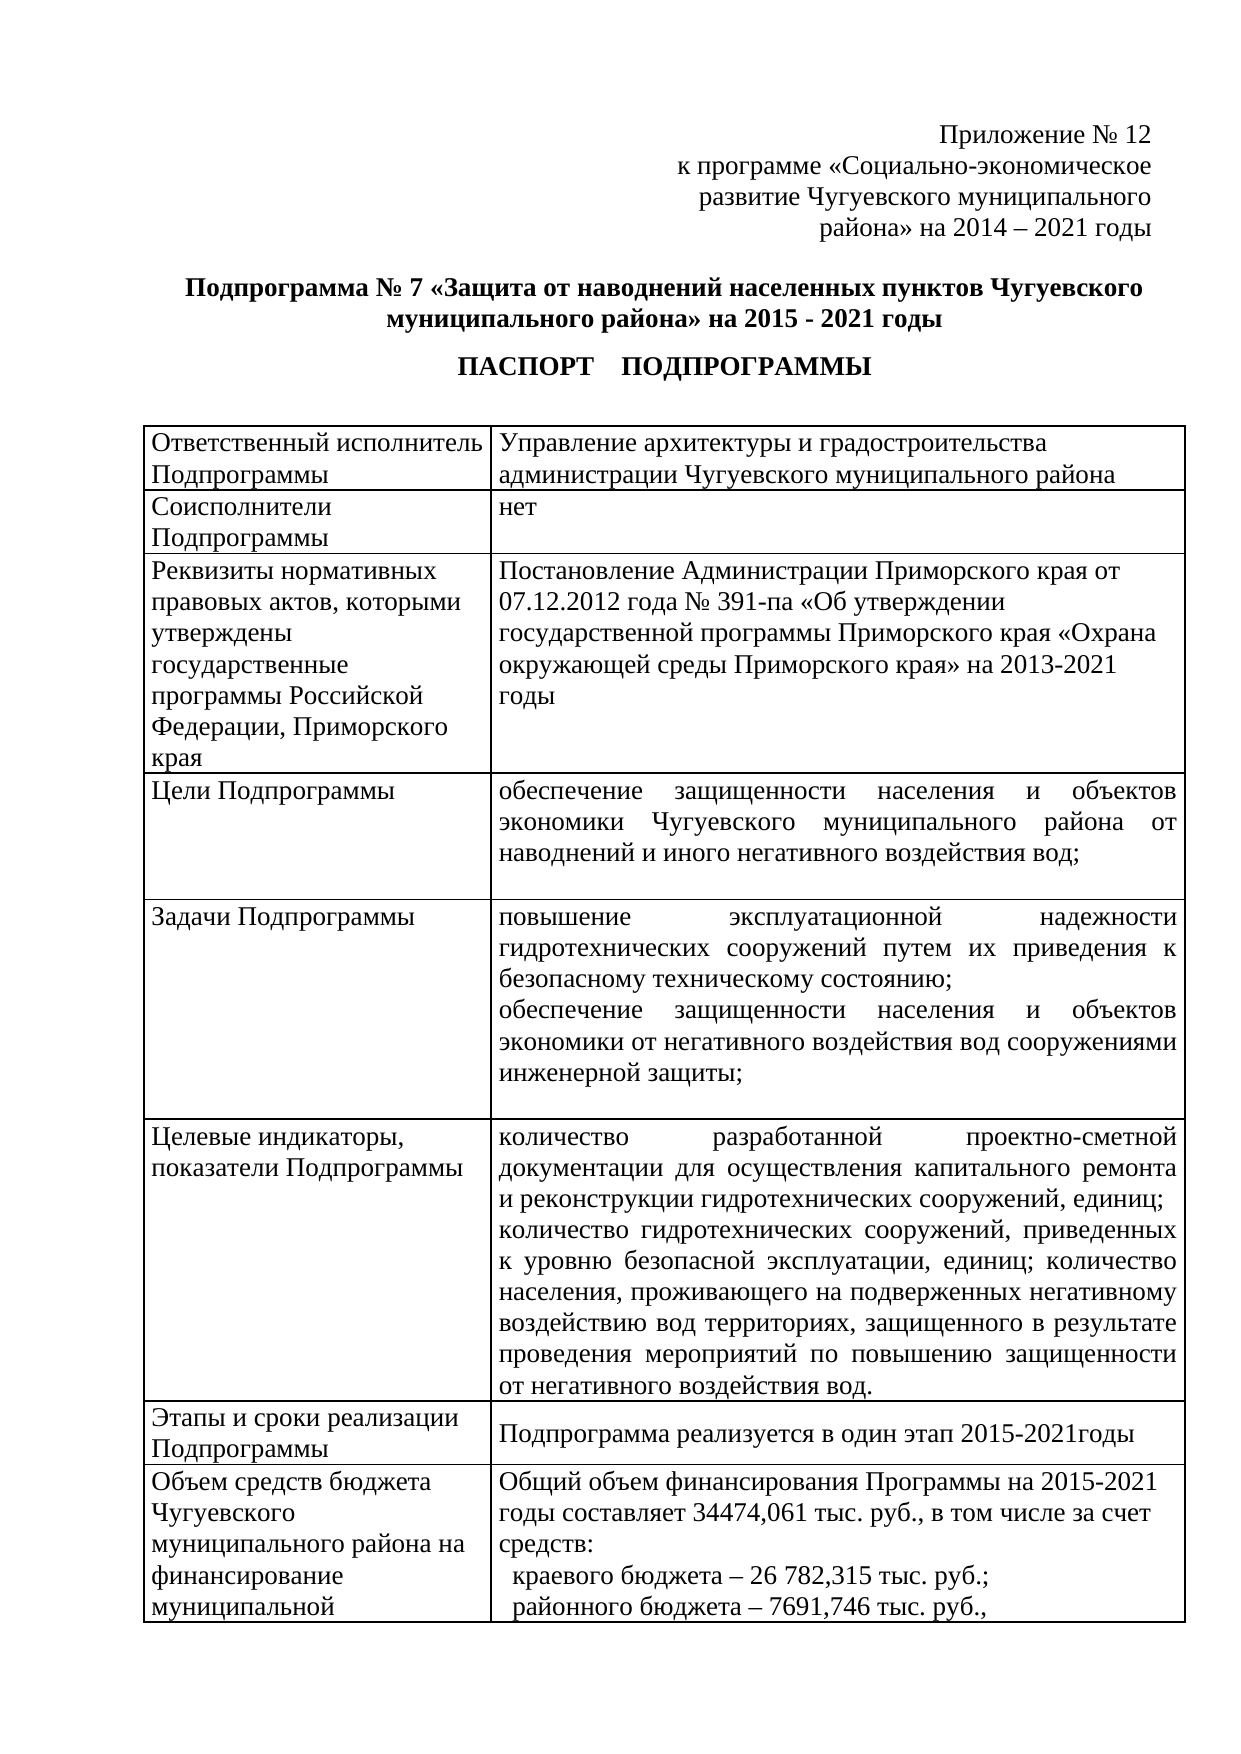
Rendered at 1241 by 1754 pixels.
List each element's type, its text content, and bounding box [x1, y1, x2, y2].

text Подпрограмма № 7 «Защита от наводнений населенных пунктов Чугуевского муниципального района» на 2015 - 2021 годы [177, 271, 1152, 334]
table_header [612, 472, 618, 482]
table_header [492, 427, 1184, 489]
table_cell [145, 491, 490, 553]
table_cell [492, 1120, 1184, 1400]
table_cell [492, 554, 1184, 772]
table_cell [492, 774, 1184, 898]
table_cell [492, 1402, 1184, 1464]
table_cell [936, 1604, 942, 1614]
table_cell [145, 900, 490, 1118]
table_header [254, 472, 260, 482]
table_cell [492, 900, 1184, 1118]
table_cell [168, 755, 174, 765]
text ПАСПОРТ ПОДПРОГРАММЫ [177, 350, 1152, 381]
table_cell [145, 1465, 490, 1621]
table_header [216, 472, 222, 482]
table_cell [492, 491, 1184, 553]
text Приложение № 12 [177, 118, 1152, 149]
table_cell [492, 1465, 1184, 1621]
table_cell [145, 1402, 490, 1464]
text к программе «Социально-экономическое [177, 149, 1152, 180]
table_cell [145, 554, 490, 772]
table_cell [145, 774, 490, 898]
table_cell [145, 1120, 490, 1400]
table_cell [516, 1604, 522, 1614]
text района» на 2014 – 2021 годы [177, 212, 1152, 243]
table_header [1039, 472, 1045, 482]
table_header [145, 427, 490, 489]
text развитие Чугуевского муниципального [177, 180, 1152, 212]
